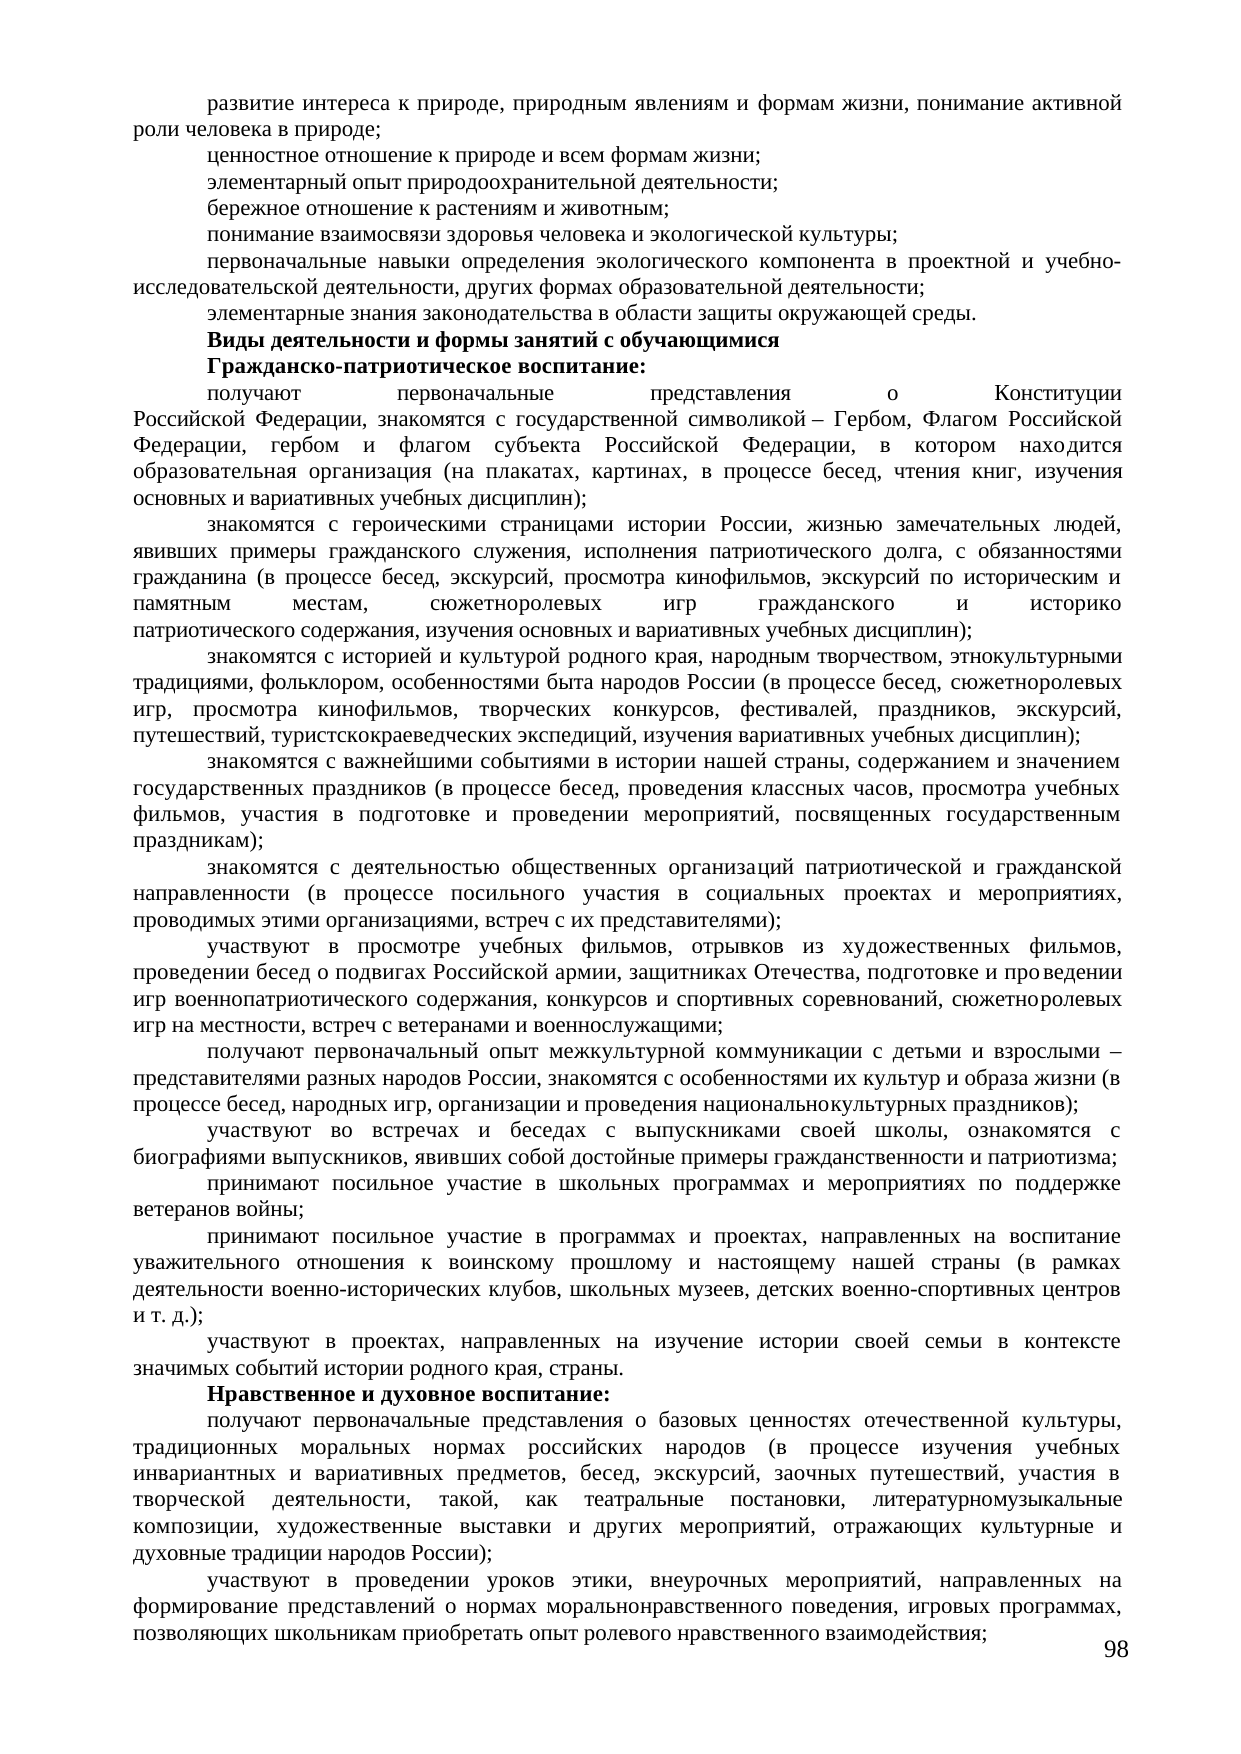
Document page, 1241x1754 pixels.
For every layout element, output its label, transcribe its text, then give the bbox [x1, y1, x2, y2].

text первоначальные навыки определения экологического компонента в проектной и учебно-исследовательской деятельности, других формах образовательной деятельности; [133, 247, 1122, 299]
text принимают посильное участие в программах и проектах, направленных на воспитание уважительного отношения к воинскому прошлому и настоящему нашей страны (в рамках деятельности военно-исторических клубов, школьных музеев, детских военно-спортивных центров и т. д.); [133, 1222, 1122, 1327]
text развитие интереса к природе, природным явлениям и формам жизни, понимание активной роли человека в природе; [133, 89, 1122, 141]
text получают первоначальные представления о базовых ценностях отечественной культуры, традиционных моральных нормах российских народов (в процессе изучения учебных инвариантных и вариативных предметов, бесед, экскурсий, заочных путешествий, участия в творческой деятельности, такой, как театральные постановки, литературно­музыкальные композиции, художественные выставки и других мероприятий, отражающих культурные и духовные традиции народов России); [133, 1406, 1122, 1566]
text участвуют в проектах, направленных на изучение истории своей семьи в контексте значимых событий истории родного края, страны. [133, 1327, 1122, 1380]
text Нравственное и духовное воспитание: [133, 1380, 1122, 1406]
text получают первоначальный опыт межкультурной коммуникации с детьми и взрослыми – представителями разных народов России, знакомятся с особенностями их культур и образа жизни (в процессе бесед, народных игр, организации и проведения национально­культурных праздников); [133, 1037, 1122, 1116]
text элементарный опыт природоохранительной деятельности; [133, 168, 1122, 194]
text участвуют во встречах и беседах с выпускниками своей школы, ознакомятся с биографиями выпускников, явивших собой достойные примеры гражданственности и патриотизма; [133, 1116, 1122, 1169]
text Виды деятельности и формы занятий с обучающимися [133, 326, 1122, 352]
text участвуют в просмотре учебных фильмов, отрывков из художественных фильмов, проведении бесед о подвигах Российской армии, защитниках Отечества, подготовке и проведении игр военно­патриотического содержания, конкурсов и спортивных соревнований, сюжетно­ролевых игр на местности, встреч с ветеранами и военнослужащими; [133, 932, 1122, 1037]
text бережное отношение к растениям и животным; [133, 194, 1122, 220]
text понимание взаимосвязи здоровья человека и экологической культуры; [133, 220, 1122, 247]
text элементарные знания законодательства в области защиты окружающей среды. [133, 299, 1122, 326]
text знакомятся с героическими страницами истории России, жизнью замечательных людей, явивших примеры гражданского служения, исполнения патриотического долга, с обязанностями гражданина (в процессе бесед, экскурсий, просмотра кинофильмов, экскурсий по историческим и памятным местам, сюжетно­ролевых игр гражданского и историко­ патриотического содержания, изучения основных и вариативных учебных дисциплин); [133, 510, 1122, 642]
text Гражданско-патриотическое воспитание: [133, 352, 1122, 378]
text знакомятся с важнейшими событиями в истории нашей страны, содержанием и значением государственных праздников (в процессе бесед, проведения классных часов, просмотра учебных фильмов, участия в подготовке и проведении мероприятий, посвященных государственным праздникам); [133, 747, 1122, 853]
text участвуют в проведении уроков этики, внеурочных мероприятий, направленных на формирование представлений о нормах морально­нравственного поведения, игровых программах, позволяющих школьникам приобретать опыт ролевого нравственного взаимодействия; [133, 1566, 1122, 1645]
text ценностное отношение к природе и всем формам жизни; [133, 141, 1122, 168]
text получают первоначальные представления о Конституции Российской Федерации, знакомятся с государственной символикой – Гербом, Флагом Российской Федерации, гербом и флагом субъекта Российской Федерации, в котором находится образовательная организация (на плакатах, картинах, в процессе бесед, чтения книг, изучения основных и вариативных учебных дисциплин); [133, 378, 1122, 510]
text знакомятся с историей и культурой родного края, народным творчеством, этнокультурными традициями, фольклором, особенностями быта народов России (в процессе бесед, сюжетно­ролевых игр, просмотра кинофильмов, творческих конкурсов, фестивалей, праздников, экскурсий, путешествий, туристско­краеведческих экспедиций, изучения вариативных учебных дисциплин); [133, 642, 1122, 747]
text принимают посильное участие в школьных программах и мероприятиях по поддержке ветеранов войны; [133, 1169, 1122, 1222]
text знакомятся с деятельностью общественных организаций патриотической и гражданской направленности (в процессе посильного участия в социальных проектах и мероприятиях, проводимых этими организациями, встреч с их представителями); [133, 853, 1122, 932]
